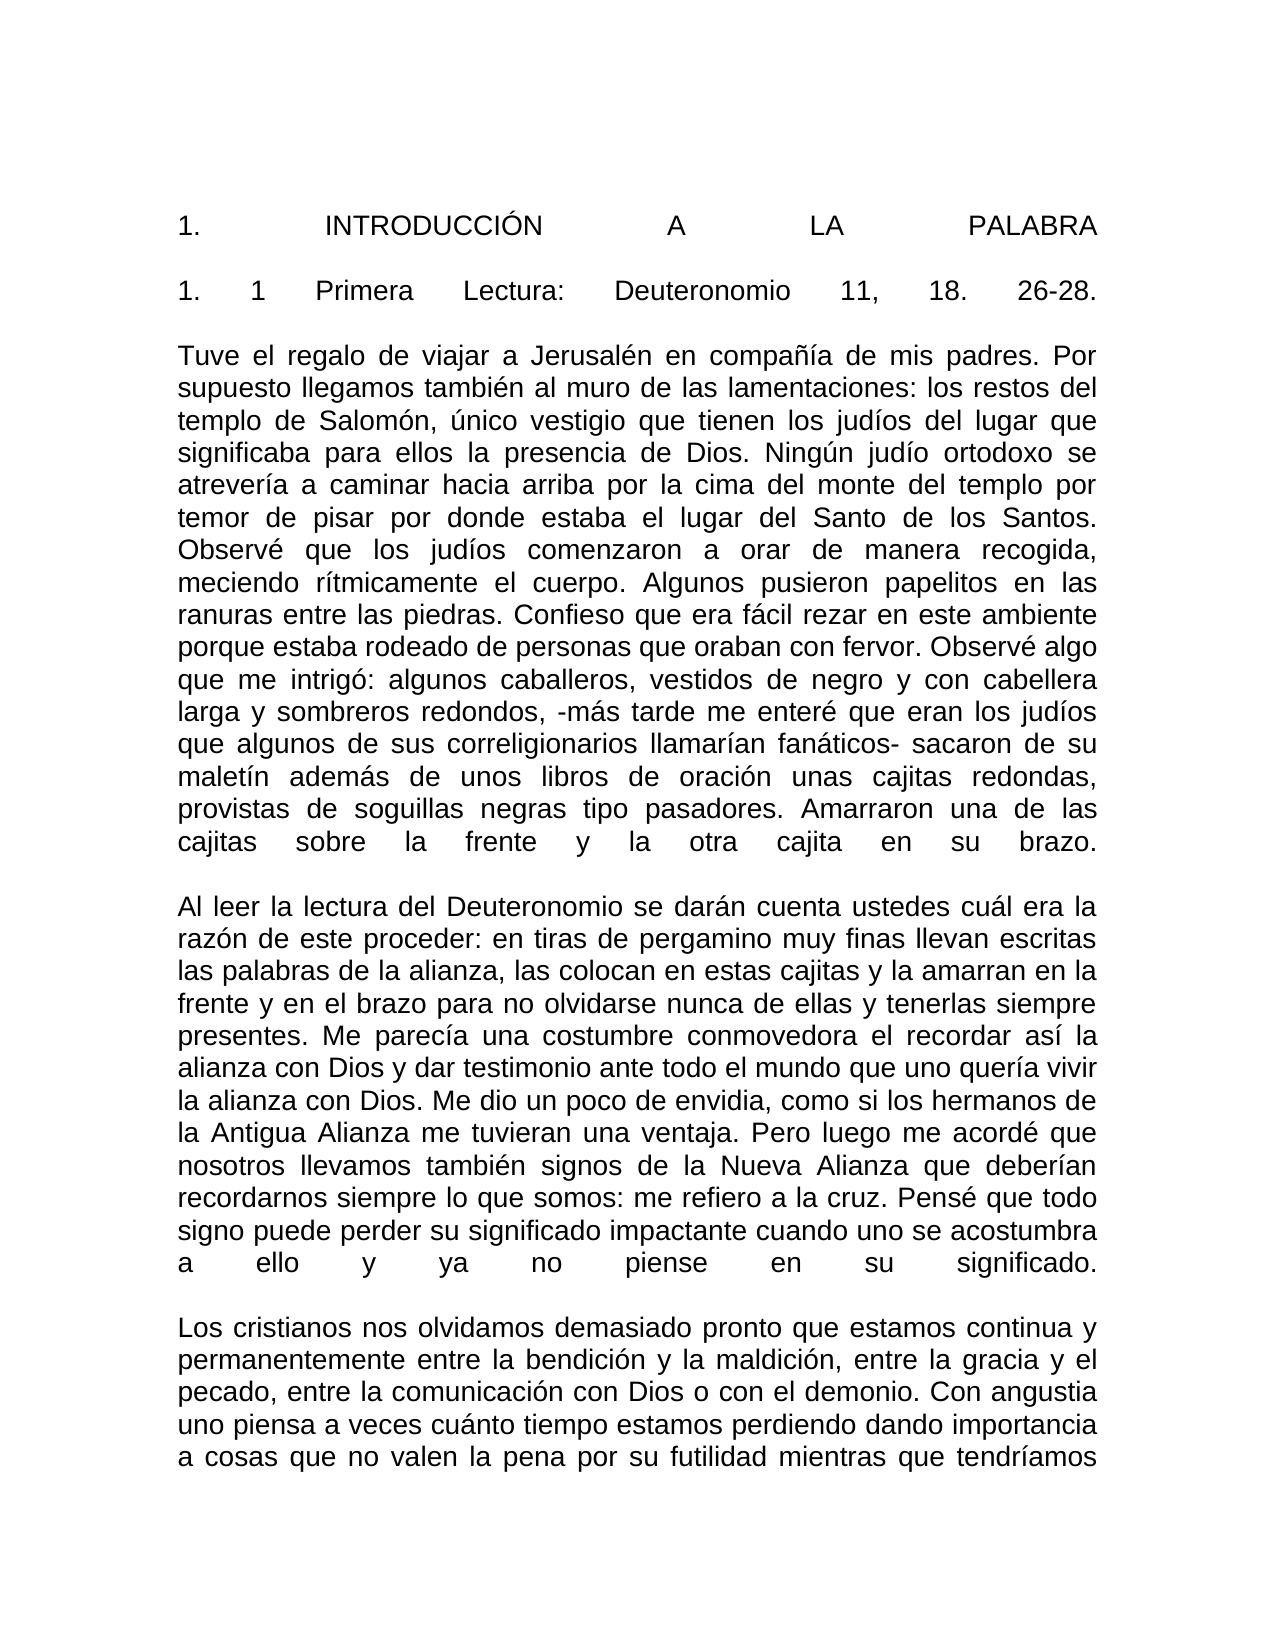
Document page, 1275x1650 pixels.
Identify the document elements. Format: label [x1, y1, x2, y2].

text [177, 209, 1098, 1473]
